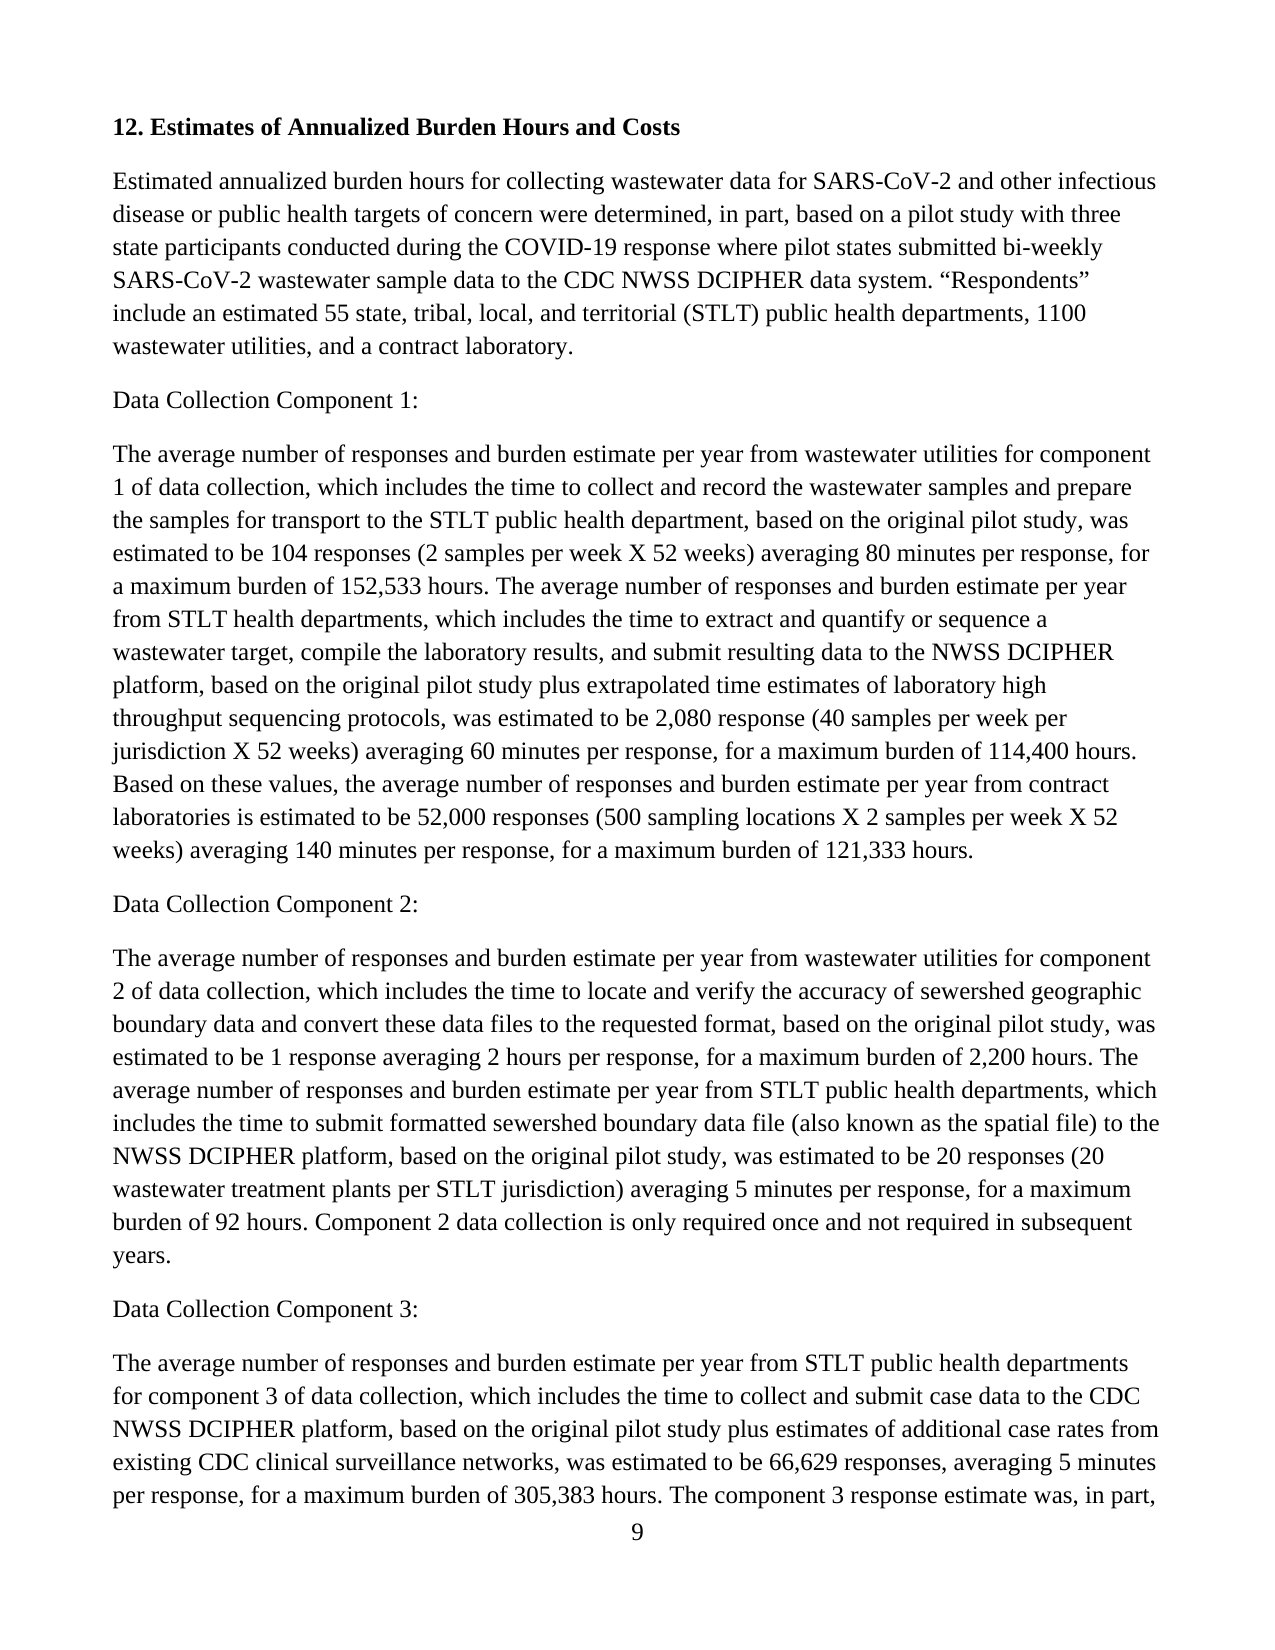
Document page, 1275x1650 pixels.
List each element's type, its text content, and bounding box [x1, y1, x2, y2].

subtitle Estimates of Annualized Burden Hours and Costs [112, 112, 1162, 141]
text The average number of responses and burden estimate per year from wastewater utilities for component 2 of data collection, which includes the time to locate and verify the accuracy of sewershed geographic boundary data and convert these data files to the requested format, based on the original pilot study, was estimated to be 1 response averaging 2 hours per response, for a maximum burden of 2,200 hours. The average number of responses and burden estimate per year from STLT public health departments, which includes the time to submit formatted sewershed boundary data file (also known as the spatial file) to the NWSS DCIPHER platform, based on the original pilot study, was estimated to be 20 responses (20 wastewater treatment plants per STLT jurisdiction) averaging 5 minutes per response, for a maximum burden of 92 hours. Component 2 data collection is only required once and not required in subsequent years. [112, 943, 1162, 1269]
text Estimated annualized burden hours for collecting wastewater data for SARS-CoV-2 and other infectious disease or public health targets of concern were determined, in part, based on a pilot study with three state participants conducted during the COVID-19 response where pilot states submitted bi-weekly SARS-CoV-2 wastewater sample data to the CDC NWSS DCIPHER data system. “Respondents” include an estimated 55 state, tribal, local, and territorial (STLT) public health departments, 1100 wastewater utilities, and a contract laboratory. [112, 166, 1162, 360]
text Data Collection Component 2: [112, 889, 1162, 918]
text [112, 1348, 1162, 1509]
text Data Collection Component 3: [112, 1294, 1162, 1323]
text The average number of responses and burden estimate per year from wastewater utilities for component 1 of data collection, which includes the time to collect and record the wastewater samples and prepare the samples for transport to the STLT public health department, based on the original pilot study, was estimated to be 104 responses (2 samples per week X 52 weeks) averaging 80 minutes per response, for a maximum burden of 152,533 hours. The average number of responses and burden estimate per year from STLT health departments, which includes the time to extract and quantify or sequence a wastewater target, compile the laboratory results, and submit resulting data to the NWSS DCIPHER platform, based on the original pilot study plus extrapolated time estimates of laboratory high throughput sequencing protocols, was estimated to be 2,080 response (40 samples per week per jurisdiction X 52 weeks) averaging 60 minutes per response, for a maximum burden of 114,400 hours. Based on these values, the average number of responses and burden estimate per year from contract laboratories is estimated to be 52,000 responses (500 sampling locations X 2 samples per week X 52 weeks) averaging 140 minutes per response, for a maximum burden of 121,333 hours. [112, 439, 1162, 864]
text Data Collection Component 1: [112, 385, 1162, 414]
